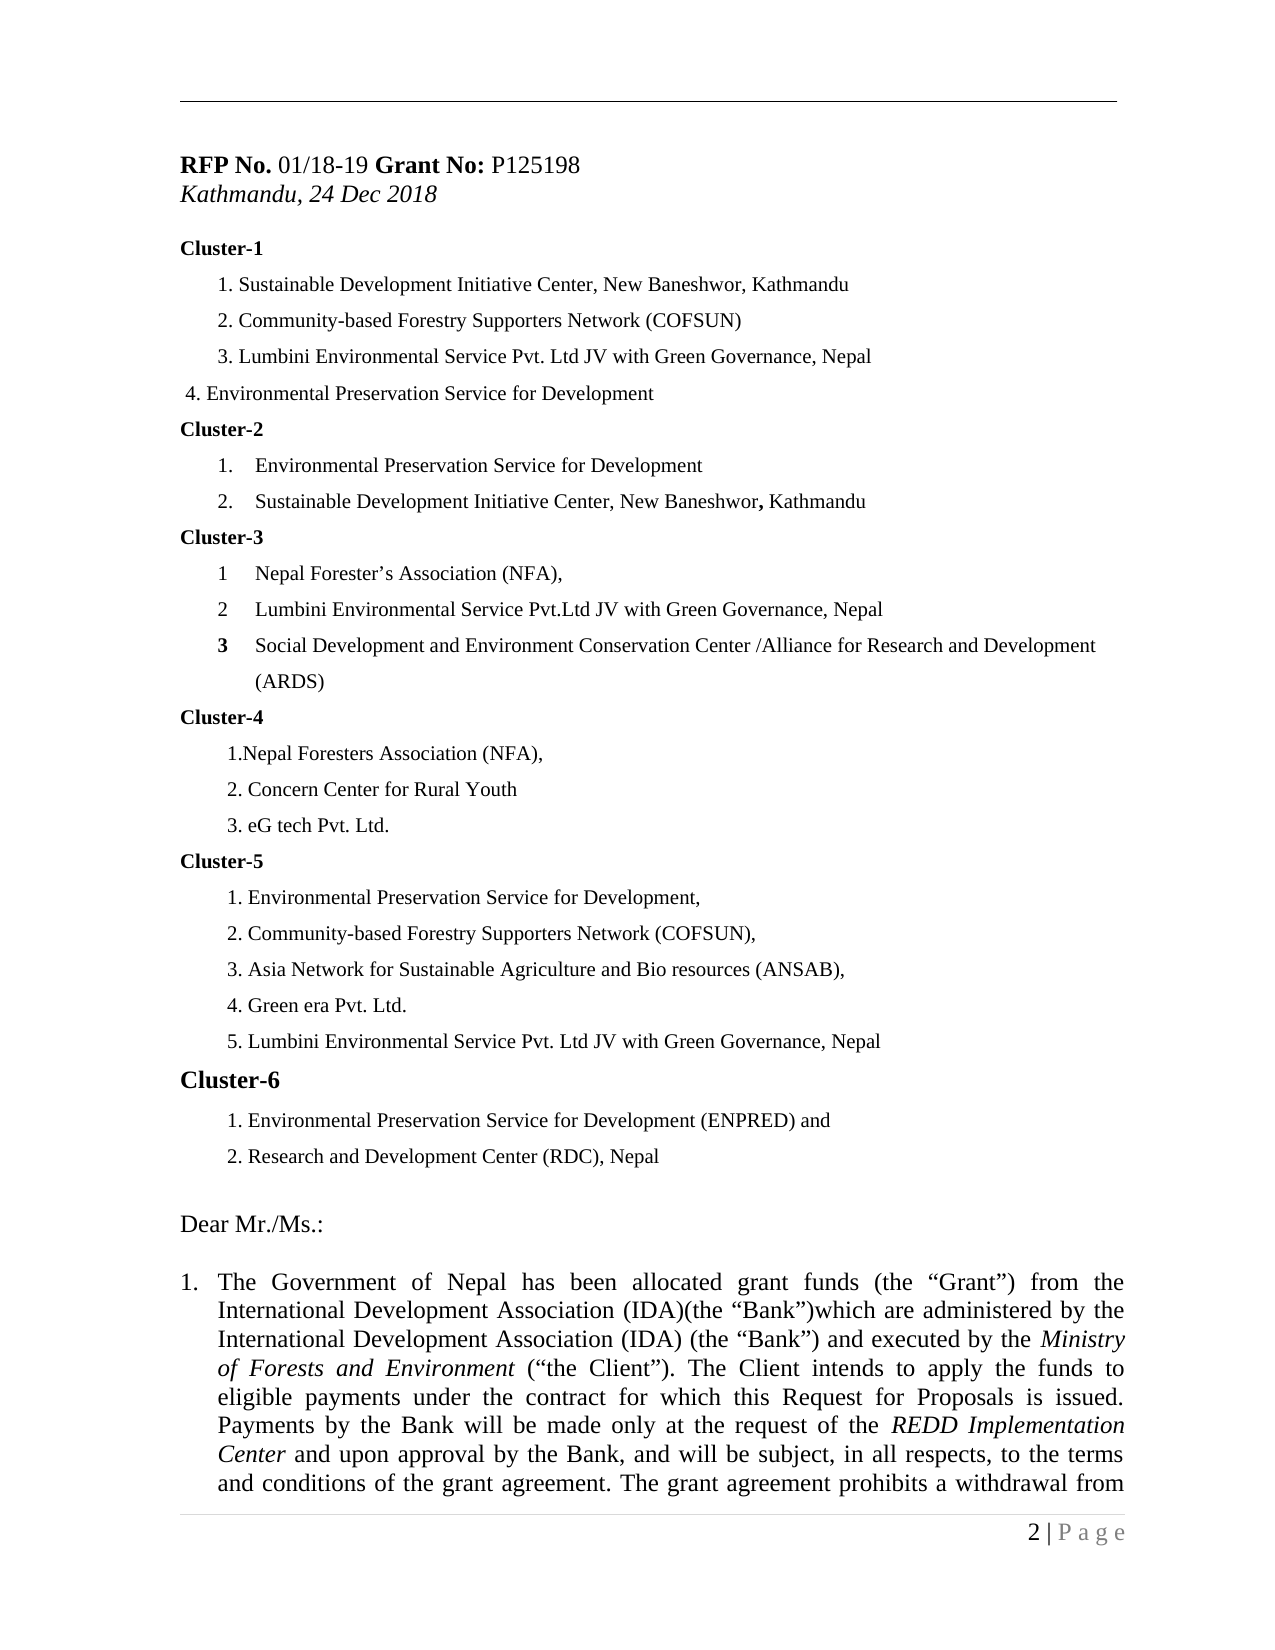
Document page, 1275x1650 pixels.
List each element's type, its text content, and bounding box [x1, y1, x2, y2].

text 2. Concern Center for Rural Youth [217, 777, 1125, 801]
text 4. Environmental Preservation Service for Development [180, 380, 1125, 404]
text 2. Community-based Forestry Supporters Network (COFSUN) [217, 308, 1125, 332]
list Kathmandu, 24 Dec 2018 [180, 179, 1125, 207]
text 5. Lumbini Environmental Service Pvt. Ltd JV with Green Governance, Nepal [227, 1029, 1125, 1053]
text 3. Lumbini Environmental Service Pvt. Ltd JV with Green Governance, Nepal [217, 344, 1125, 368]
text 4. Green era Pvt. Ltd. [227, 993, 1125, 1017]
list Sustainable Development Initiative Center, New Baneshwor, Kathmandu [217, 488, 1125, 513]
text 2. Research and Development Center (RDC), Nepal [180, 1144, 1125, 1168]
list Environmental Preservation Service for Development [217, 452, 1125, 477]
list Nepal Forester’s Association (NFA), [217, 561, 1125, 585]
text 1.Nepal Foresters Association (NFA), [217, 741, 1125, 765]
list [180, 1267, 1125, 1497]
text 1. Environmental Preservation Service for Development (ENPRED) and [180, 1108, 1125, 1132]
list Lumbini Environmental Service Pvt.Ltd JV with Green Governance, Nepal [217, 597, 1125, 621]
text Cluster-5 [180, 849, 1125, 873]
text 3. Asia Network for Sustainable Agriculture and Bio resources (ANSAB), [227, 957, 1125, 981]
list Social Development and Environment Conservation Center /Alliance for Research and Development (ARDS) [217, 633, 1125, 693]
list RFP No. 01/18-19 Grant No: P125198 [180, 150, 1125, 179]
text Dear Mr./Ms.: [180, 1209, 1125, 1238]
text Cluster-6 [180, 1065, 1125, 1094]
text 1. Environmental Preservation Service for Development, [227, 885, 1125, 909]
text Cluster-4 [180, 705, 1125, 729]
text Cluster-2 [180, 416, 1125, 441]
text 2. Community-based Forestry Supporters Network (COFSUN), [227, 921, 1125, 945]
text 1. Sustainable Development Initiative Center, New Baneshwor, Kathmandu [217, 272, 1125, 296]
text Cluster-1 [180, 236, 1125, 260]
text Cluster-3 [180, 524, 1125, 549]
text 3. eG tech Pvt. Ltd. [217, 813, 1125, 837]
